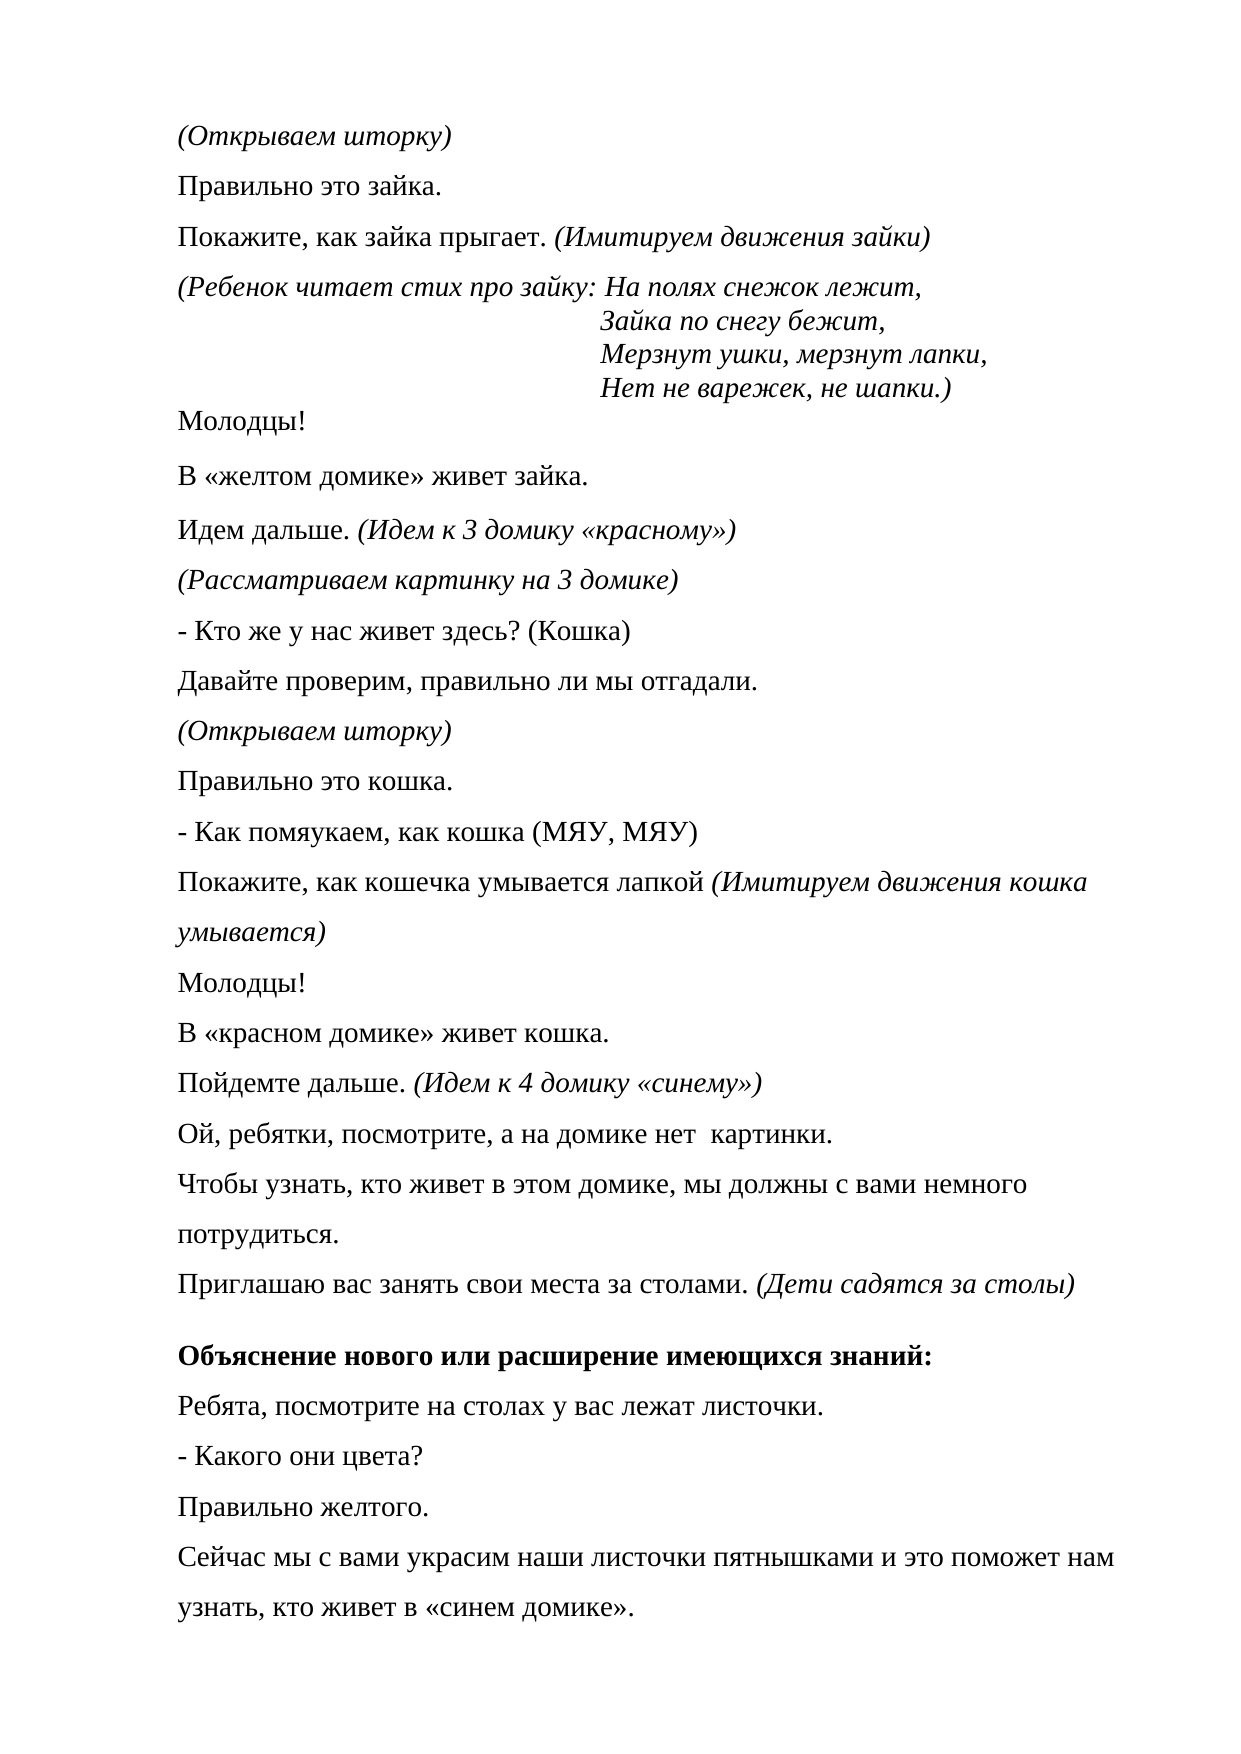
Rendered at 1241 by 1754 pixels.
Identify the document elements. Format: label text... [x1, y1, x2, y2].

text Правильно это кошка. [177, 763, 1152, 797]
text Давайте проверим, правильно ли мы отгадали. [177, 663, 1152, 696]
text (Рассматриваем картинку на 3 домике) [177, 562, 1152, 596]
text Молодцы! [177, 965, 1152, 998]
text Идем дальше. (Идем к 3 домику «красному») [177, 512, 1152, 546]
text Ребята, посмотрите на столах у вас лежат листочки. [177, 1388, 1152, 1422]
text В «желтом домике» живет зайка. [177, 458, 1152, 491]
text Пойдемте дальше. (Идем к 4 домику «синему») [177, 1065, 1152, 1099]
text Ой, ребятки, посмотрите, а на домике нет картинки. [177, 1116, 1152, 1149]
text (Открываем шторку) [177, 713, 1152, 747]
text Объяснение нового или расширение имеющихся знаний: [177, 1338, 1152, 1371]
text Правильно желтого. [177, 1489, 1152, 1522]
text Покажите, как кошечка умывается лапкой (Имитируем движения кошка умывается) [177, 864, 1152, 948]
text Молодцы! [177, 403, 1152, 437]
text Зайка по снегу бежит, [177, 303, 1152, 336]
text - Кто же у нас живет здесь? (Кошка) [177, 613, 1152, 646]
text Сейчас мы с вами украсим наши листочки пятнышками и это поможет нам узнать, кто живет в «синем домике». [177, 1539, 1152, 1623]
text (Открываем шторку) [177, 118, 1152, 152]
text Мерзнут ушки, мерзнут лапки, [177, 336, 1152, 370]
text (Ребенок читает стих про зайку: На полях снежок лежит, [177, 269, 1152, 303]
text В «красном домике» живет кошка. [177, 1015, 1152, 1049]
text Покажите, как зайка прыгает. (Имитируем движения зайки) [177, 219, 1152, 252]
text - Какого они цвета? [177, 1438, 1152, 1472]
text Правильно это зайка. [177, 168, 1152, 202]
text - Как помяукаем, как кошка (МЯУ, МЯУ) [177, 814, 1152, 847]
text Приглашаю вас занять свои места за столами. (Дети садятся за столы) [177, 1267, 1152, 1300]
text Чтобы узнать, кто живет в этом домике, мы должны с вами немного потрудиться. [177, 1166, 1152, 1250]
text Нет не варежек, не шапки.) [177, 370, 1152, 403]
